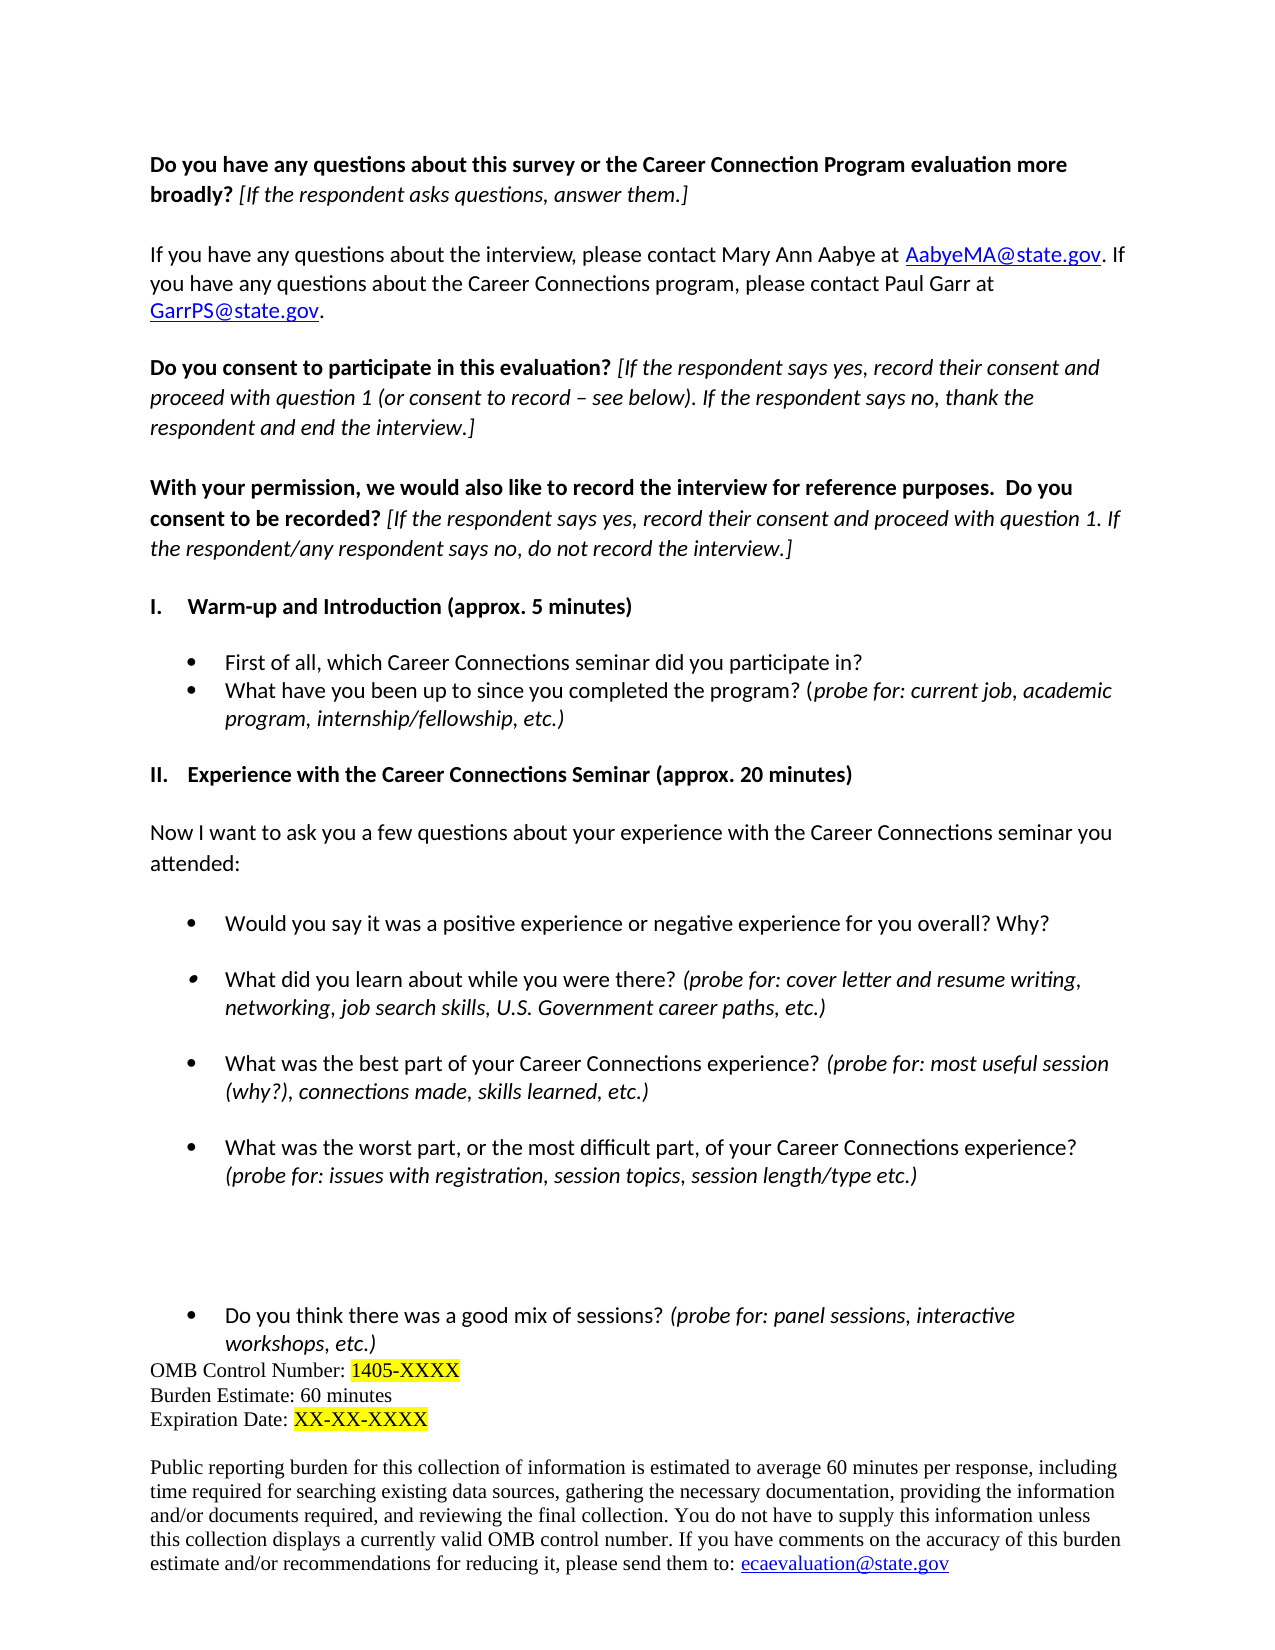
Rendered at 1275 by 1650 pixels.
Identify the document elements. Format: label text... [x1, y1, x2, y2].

subtitle Warm-up and Introduction (approx. 5 minutes) [150, 592, 1125, 620]
text Do you have any questions about this survey or the Career Connection Program evaluation more broadly? [If the respondent asks questions, answer them.] [150, 150, 1125, 208]
list First of all, which Career Connections seminar did you participate in? [187, 648, 1125, 676]
list What have you been up to since you completed the program? (probe for: current job, academic program, internship/fellowship, etc.) [187, 676, 1125, 732]
text Do you consent to participate in this evaluation? [If the respondent says yes, record their consent and proceed with question 1 (or consent to record – see below). If the respondent says no, thank the respondent and end the interview.] [150, 353, 1125, 441]
list Do you think there was a good mix of sessions? (probe for: panel sessions, interactive workshops, etc.) [187, 1301, 1125, 1357]
list What was the worst part, or the most difficult part, of your Career Connections experience? (probe for: issues with registration, session topics, session length/type etc.) [187, 1133, 1125, 1189]
list What did you learn about while you were there? (probe for: cover letter and resume writing, networking, job search skills, U.S. Government career paths, etc.) [187, 965, 1125, 1021]
text With your permission, we would also like to record the interview for reference purposes. Do you consent to be recorded? [If the respondent says yes, record their consent and proceed with question 1. If the respondent/any respondent says no, do not record the interview.] [150, 473, 1125, 562]
text If you have any questions about the interview, please contact Mary Ann Aabye at AabyeMA@state.gov. If you have any questions about the Career Connections program, please contact Paul Garr at GarrPS@state.gov. [150, 241, 1125, 325]
subtitle Experience with the Career Connections Seminar (approx. 20 minutes) [150, 760, 1125, 788]
text Now I want to ask you a few questions about your experience with the Career Connections seminar you attended: [150, 818, 1125, 877]
list Would you say it was a positive experience or negative experience for you overall? Why? [187, 909, 1125, 937]
list What was the best part of your Career Connections experience? (probe for: most useful session (why?), connections made, skills learned, etc.) [187, 1049, 1125, 1105]
